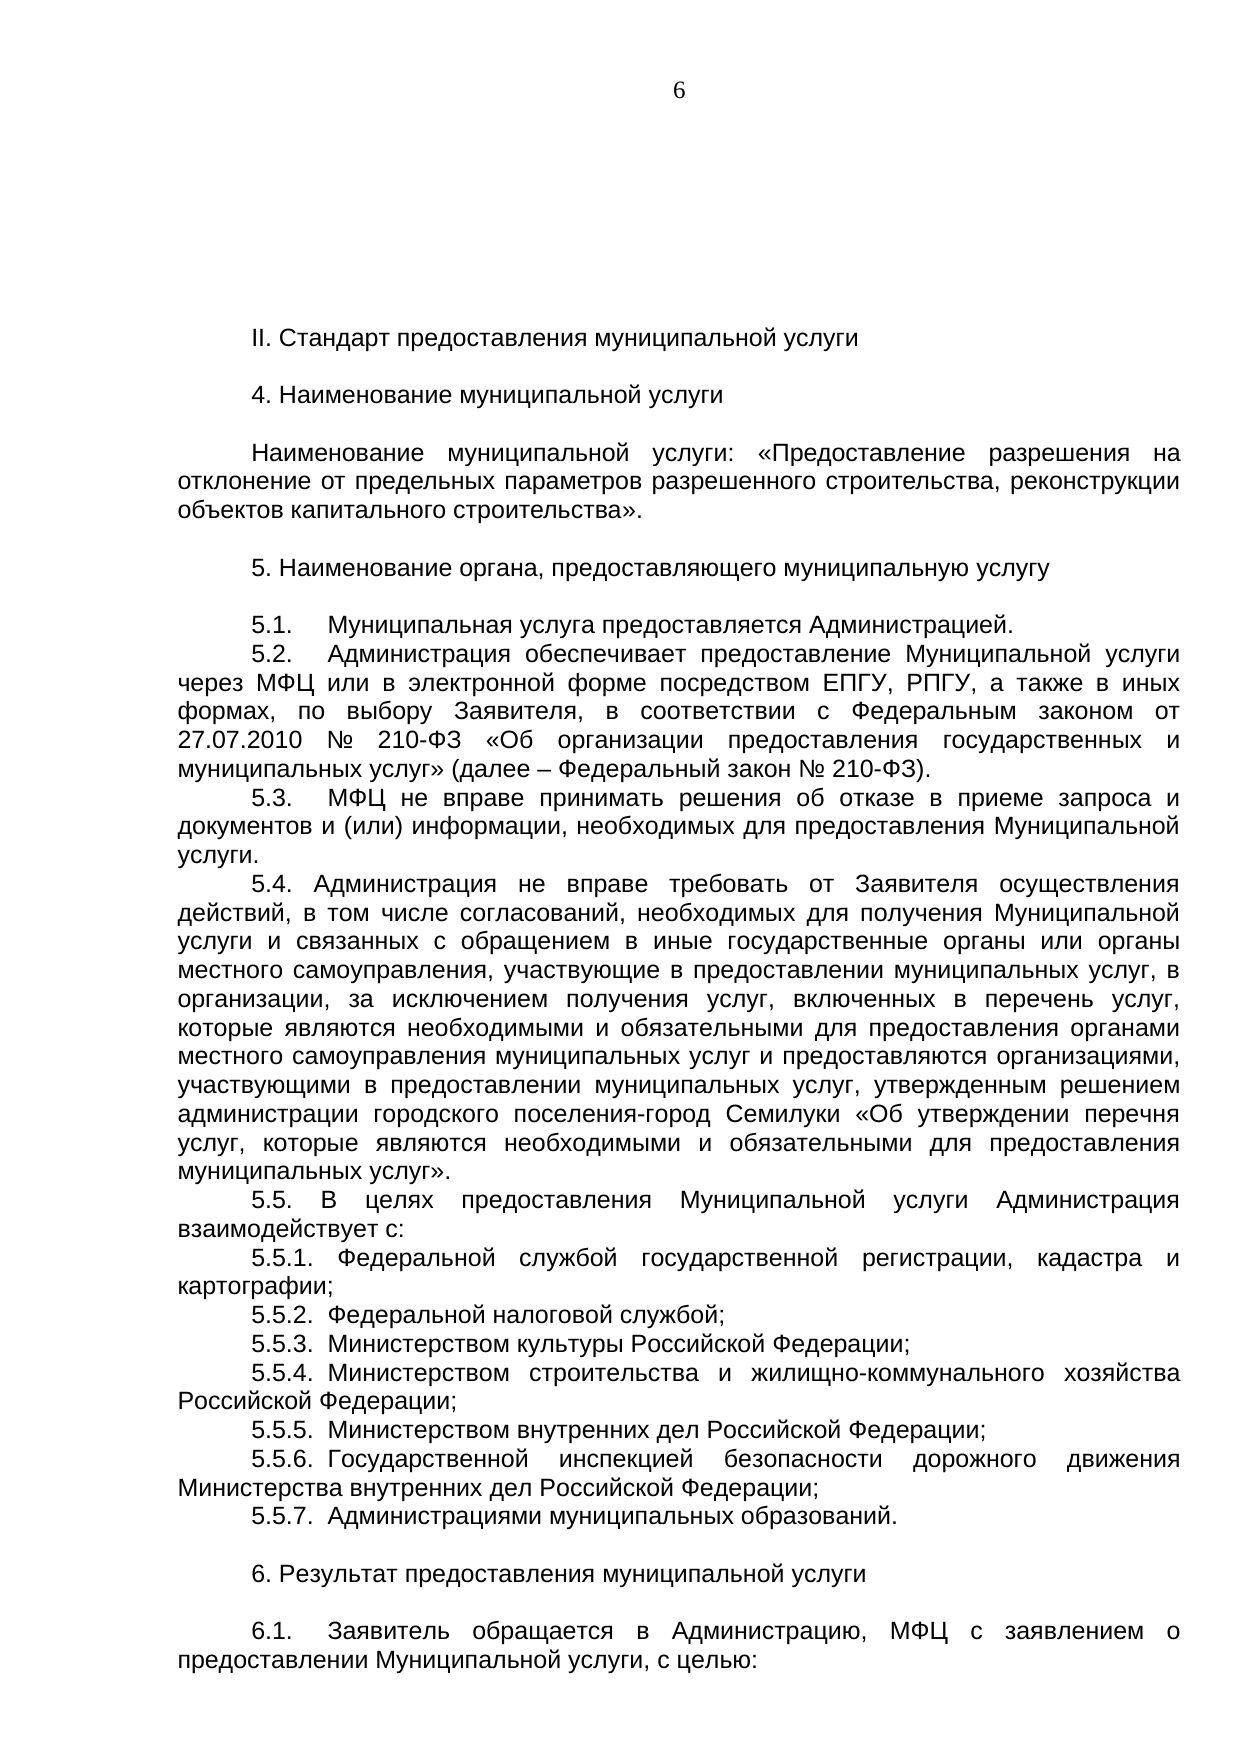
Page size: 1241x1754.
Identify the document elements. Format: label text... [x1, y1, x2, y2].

text 5.1. Муниципальная услуга предоставляется Администрацией. [177, 610, 1181, 639]
text Наименование муниципальной услуги: «Предоставление разрешения на отклонение от предельных параметров разрешенного строительства, реконструкции объектов капитального строительства». [177, 437, 1181, 466]
text 5.5. В целях предоставления Муниципальной услуги Администрация взаимодействует с: [177, 1185, 1181, 1242]
text 5.5.7. Администрациями муниципальных образований. [177, 1501, 1181, 1530]
text Наименование муниципальной услуги: «Предоставление разрешения на отклонение от предельных параметров разрешенного строительства, реконструкции объектов капитального строительства». [622, 495, 1181, 524]
text 5.5.6. Государственной инспекцией безопасности дорожного движения Министерства внутренних дел Российской Федерации; [177, 1444, 1181, 1501]
text 5.5.4. Министерством строительства и жилищно-коммунального хозяйства Российской Федерации; [177, 1357, 1181, 1415]
text 5.5.3. Министерством культуры Российской Федерации; [177, 1329, 1181, 1357]
text 5.5.2. Федеральной налоговой службой; [177, 1300, 1181, 1329]
text 4. Наименование муниципальной услуги [177, 380, 1181, 409]
text 5.3. МФЦ не вправе принимать решения об отказе в приеме запроса и документов и (или) информации, необходимых для предоставления Муниципальной услуги. [177, 782, 1181, 869]
text 5. Наименование органа, предоставляющего муниципальную услугу [177, 552, 1181, 581]
text 5.5.1. Федеральной службой государственной регистрации, кадастра и картографии; [177, 1242, 1181, 1300]
text 5.5.5. Министерством внутренних дел Российской Федерации; [177, 1415, 1181, 1444]
subtitle II. Стандарт предоставления муниципальной услуги [177, 322, 1181, 351]
text 5.4. Администрация не вправе требовать от Заявителя осуществления действий, в том числе согласований, необходимых для получения Муниципальной услуги и связанных с обращением в иные государственные органы или органы местного самоуправления, участвующие в предоставлении муниципальных услуг, в организации, за исключением получения услуг, включенных в перечень услуг, которые являются необходимыми и обязательными для предоставления органами местного самоуправления муниципальных услуг и предоставляются организациями, участвующими в предоставлении муниципальных услуг, утвержденным решением администрации городского поселения-город Семилуки «Об утверждении перечня услуг, которые являются необходимыми и обязательными для предоставления муниципальных услуг». [177, 869, 1181, 1185]
text 5.2. Администрация обеспечивает предоставление Муниципальной услуги через МФЦ или в электронной форме посредством ЕПГУ, РПГУ, а также в иных формах, по выбору Заявителя, в соответствии с Федеральным законом от 27.07.2010 № 210-ФЗ «Об организации предоставления государственных и муниципальных услуг» (далее – Федеральный закон № 210-ФЗ). [177, 639, 1181, 782]
text 6.1. Заявитель обращается в Администрацию, МФЦ с заявлением о предоставлении Муниципальной услуги, с целью: [177, 1616, 1181, 1674]
text 6. Результат предоставления муниципальной услуги [177, 1559, 1181, 1587]
